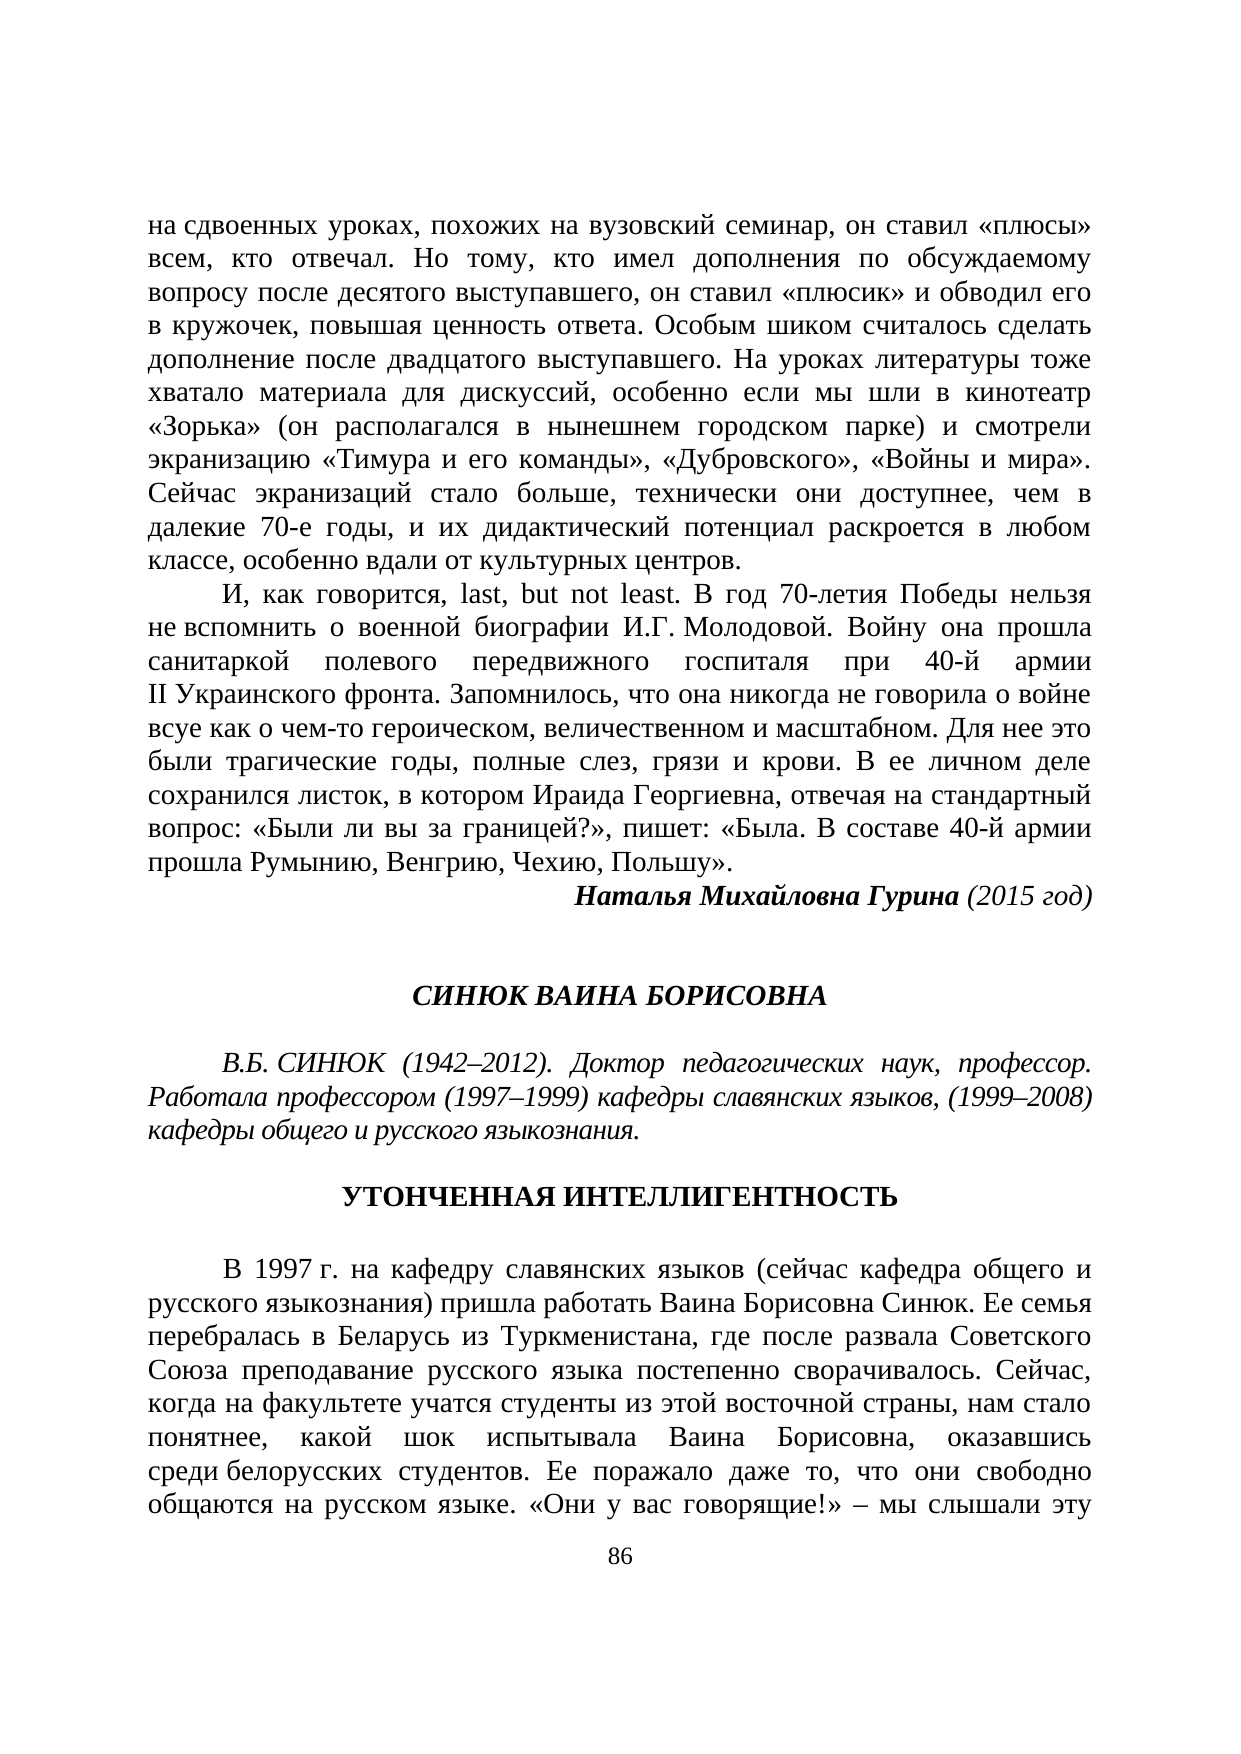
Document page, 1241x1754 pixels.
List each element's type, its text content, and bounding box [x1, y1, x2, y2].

text В.Б. СИНЮК (1942–2012). Доктор педагогических наук, профессор. Работала профессором (1997–1999) кафедры славянских языков, (1999–2008) кафедры общего и русского языкознания. [148, 1045, 1092, 1146]
text Наталья Михайловна Гурина (2015 год) [148, 878, 1092, 911]
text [148, 207, 1092, 576]
text УТОНЧЕННАЯ ИНТЕЛЛИГЕНТНОСТЬ [148, 1179, 1092, 1213]
text СИНЮК ВАИНА БОРИСОВНА [148, 978, 1092, 1012]
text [148, 1251, 1092, 1520]
text И, как говорится, last, but not least. В год 70-летия Победы нельзя не вспомнить о военной биографии И.Г. Молодовой. Войну она прошла санитаркой полевого передвижного госпиталя при 40-й армии II Украинского фронта. Запомнилось, что она никогда не говорила о войне всуе как о чем-то героическом, величественном и масштабном. Для нее это были трагические годы, полные слез, грязи и крови. В ее личном деле сохранился листок, в котором Ираида Георгиевна, отвечая на стандартный вопрос: «Были ли вы за границей?», пишет: «Была. В составе 40-й армии прошла Румынию, Венгрию, Чехию, Польшу». [148, 576, 1092, 878]
